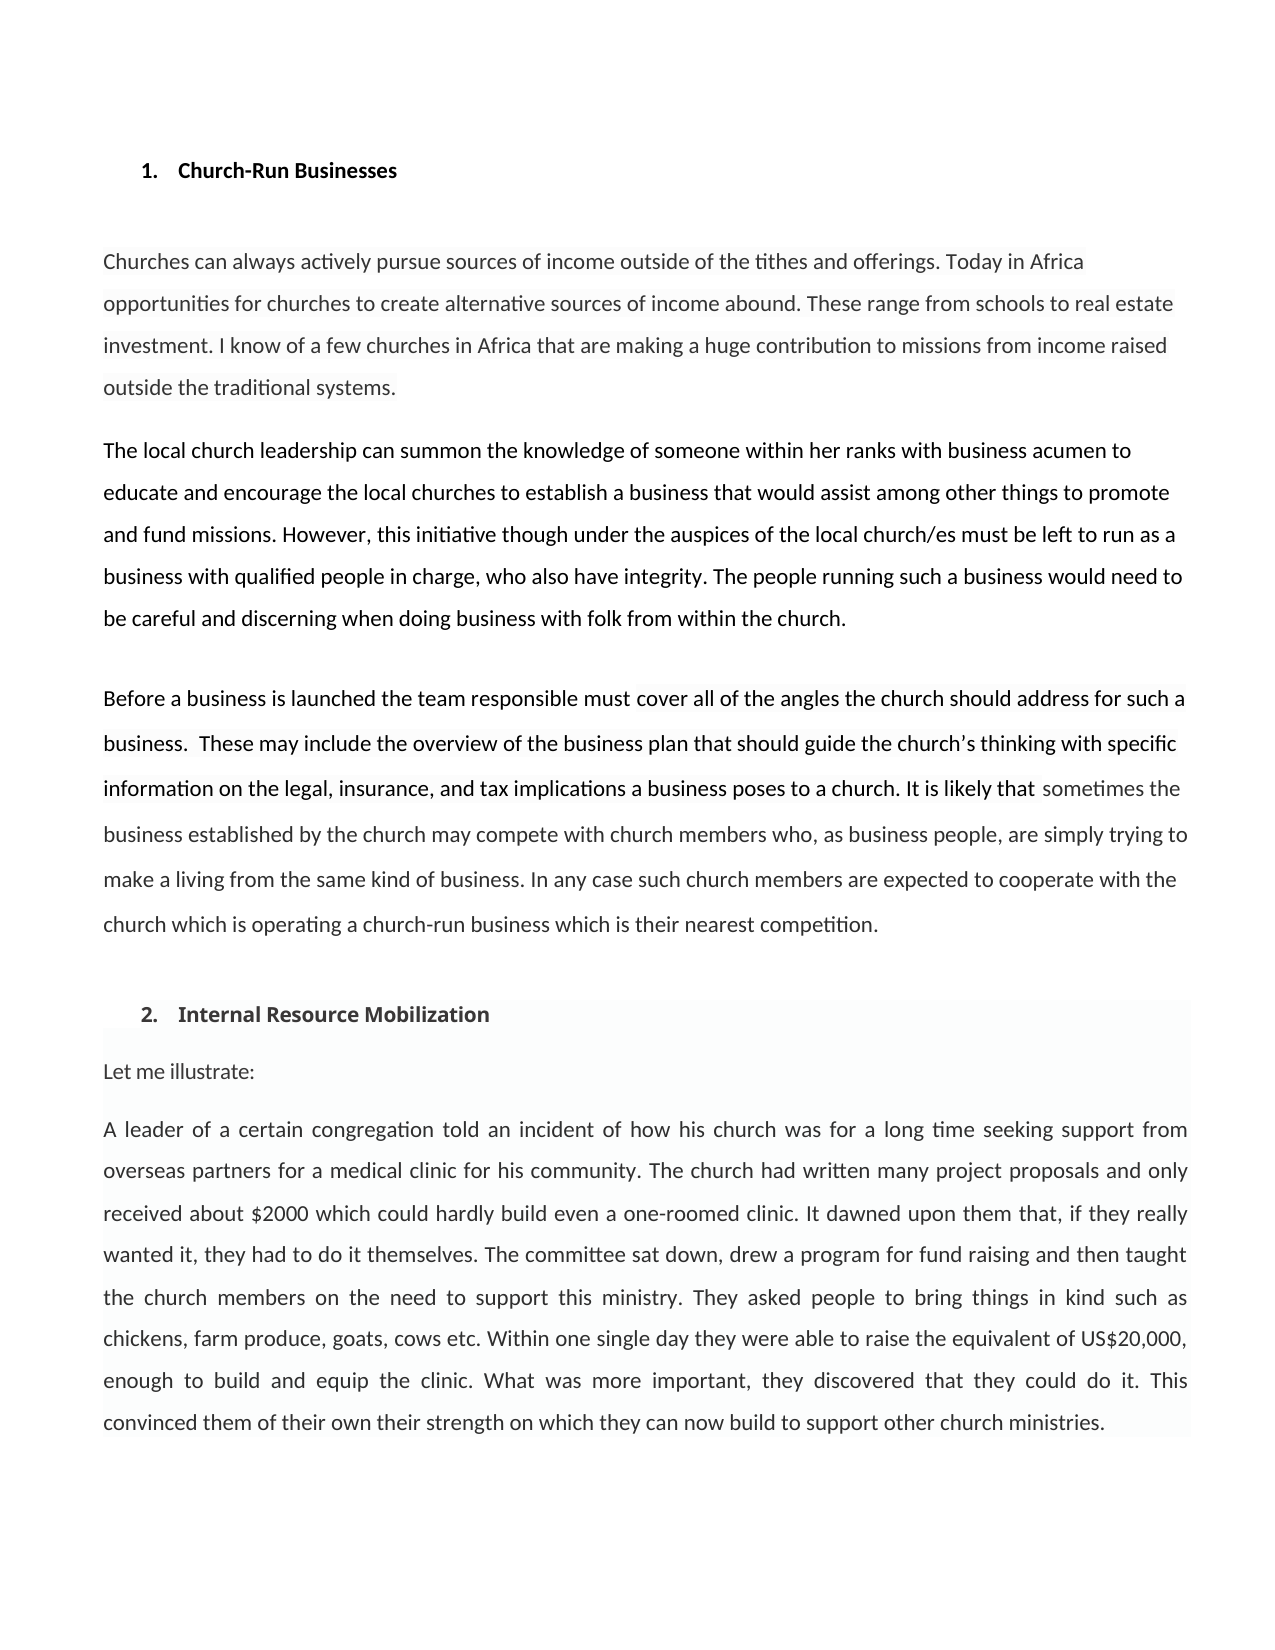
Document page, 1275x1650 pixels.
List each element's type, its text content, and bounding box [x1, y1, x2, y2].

text Let me illustrate: [103, 1057, 1191, 1086]
text A leader of a certain congregation told an incident of how his church was for a long time seeking support from overseas partners for a medical clinic for his community. The church had written many project proposals and only received about $2000 which could hardly build even a one-roomed clinic. It dawned upon them that, if they really wanted it, they had to do it themselves. The committee sat down, drew a program for fund raising and then taught the church members on the need to support this ministry. They asked people to bring things in kind such as chickens, farm produce, goats, cows etc. Within one single day they were able to raise the equivalent of US$20,000, enough to build and equip the clinic. What was more important, they discovered that they could do it. This convinced them of their own their strength on which they can now build to support other church ministries. [103, 1115, 1191, 1437]
list Internal Resource Mobilization [141, 1000, 1191, 1028]
subtitle Church-Run Businesses [141, 150, 1191, 184]
text The local church leadership can summon the knowledge of someone within her ranks with business acumen to educate and encourage the local churches to establish a business that would assist among other things to promote and fund missions. However, this initiative though under the auspices of the local church/es must be left to run as a business with qualified people in charge, who also have integrity. The people running such a business would need to be careful and discerning when doing business with folk from within the church. [103, 436, 1191, 632]
text Before a business is launched the team responsible must cover all of the angles the church should address for such a business. These may include the overview of the business plan that should guide the church’s thinking with specific information on the legal, insurance, and tax implications a business poses to a church. It is likely that sometimes the business established by the church may compete with church members who, as business people, are simply trying to make a living from the same kind of business. In any case such church members are expected to cooperate with the church which is operating a church-run business which is their nearest competition. [103, 667, 1191, 938]
text Churches can always actively pursue sources of income outside of the tithes and offerings. Today in Africa opportunities for churches to create alternative sources of income abound. These range from schools to real estate investment. I know of a few churches in Africa that are making a huge contribution to missions from income raised outside the traditional systems. [103, 247, 1191, 401]
